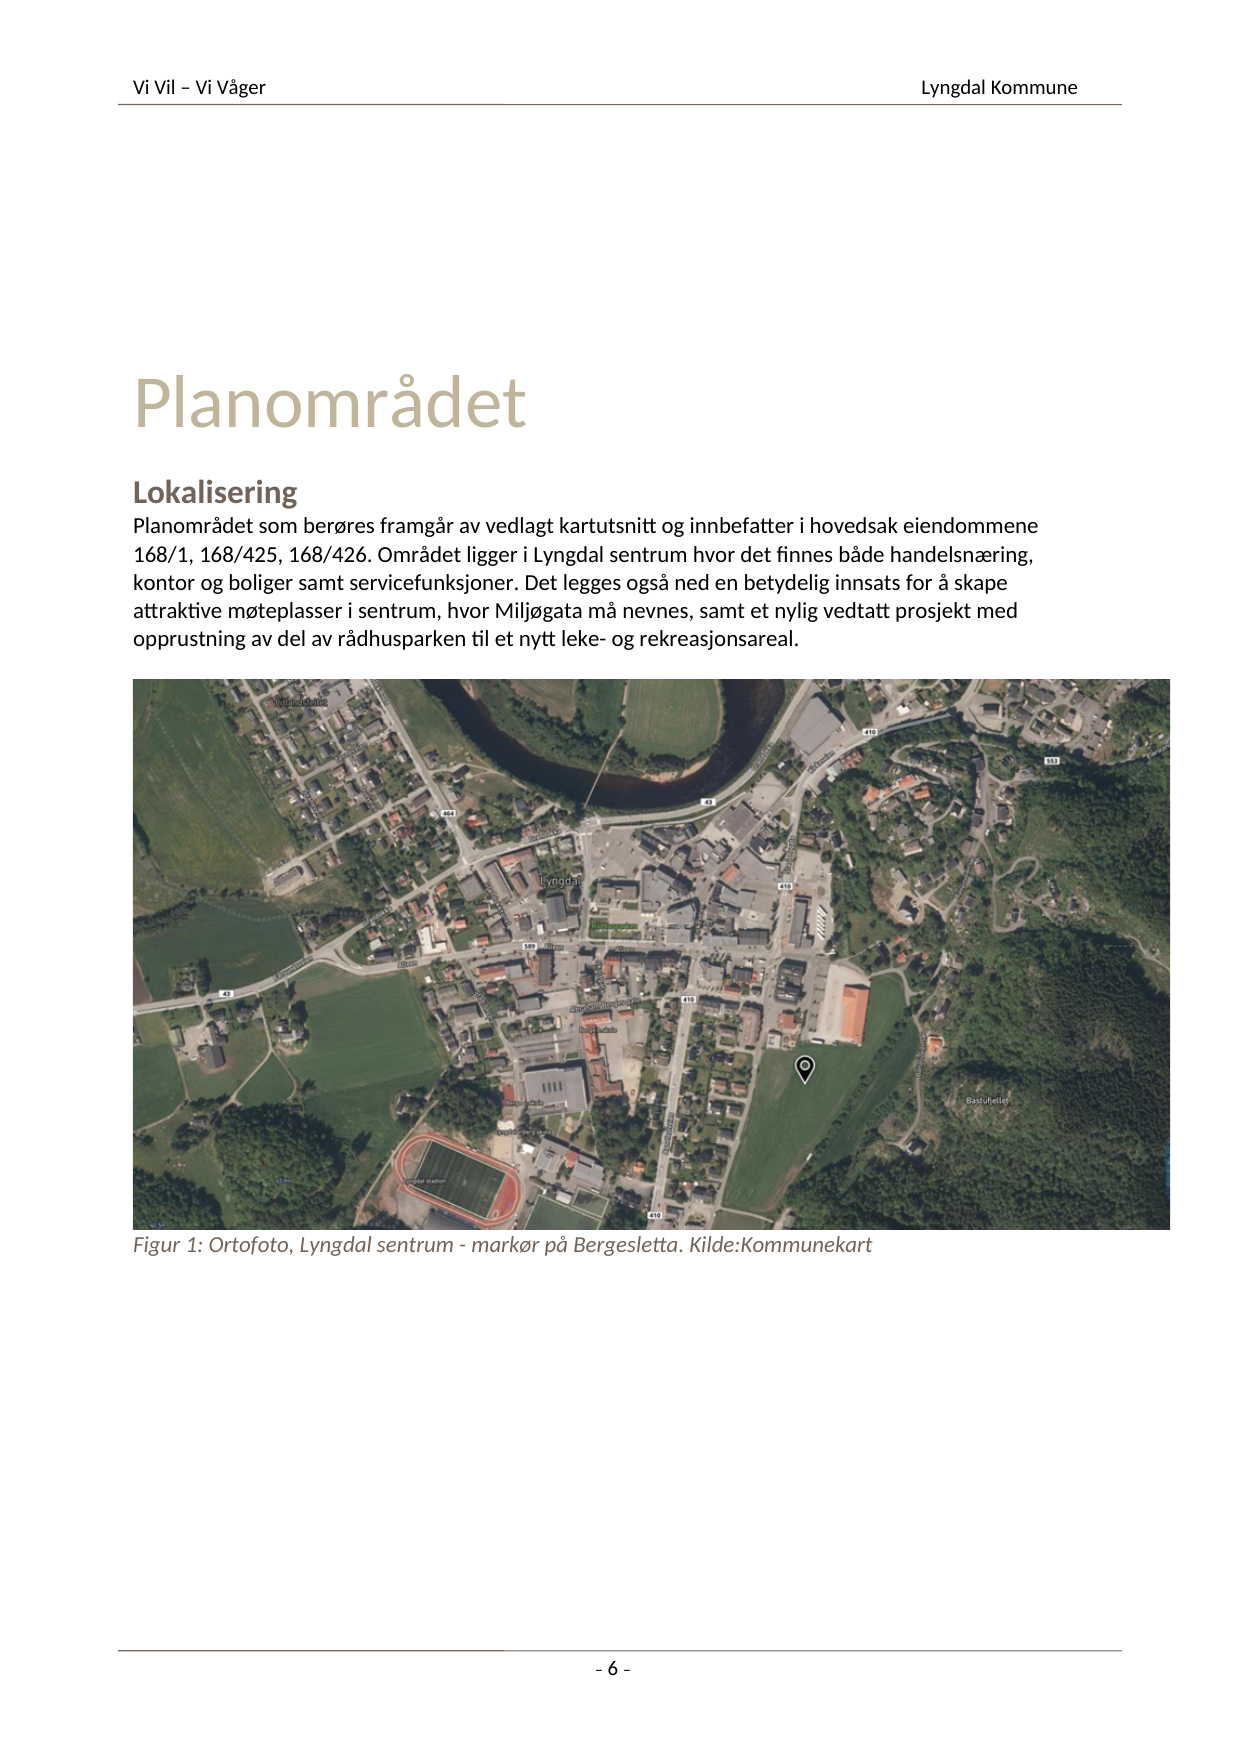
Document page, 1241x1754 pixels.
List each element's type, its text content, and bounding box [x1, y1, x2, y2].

text Figur 1: Ortofoto, Lyngdal sentrum - markør på Bergesletta. Kilde:Kommunekart [133, 1230, 1092, 1258]
subtitle Lokalisering [133, 471, 1092, 512]
text Planområdet som berøres framgår av vedlagt kartutsnitt og innbefatter i hovedsak eiendommene 168/1, 168/425, 168/426. Området ligger i Lyngdal sentrum hvor det finnes både handelsnæring, kontor og boliger samt servicefunksjoner. Det legges også ned en betydelig innsats for å skape attraktive møteplasser i sentrum, hvor Miljøgata må nevnes, samt et nylig vedtatt prosjekt med opprustning av del av rådhusparken til et nytt leke- og rekreasjonsareal. [133, 512, 1092, 652]
picture [132, 679, 1171, 1230]
